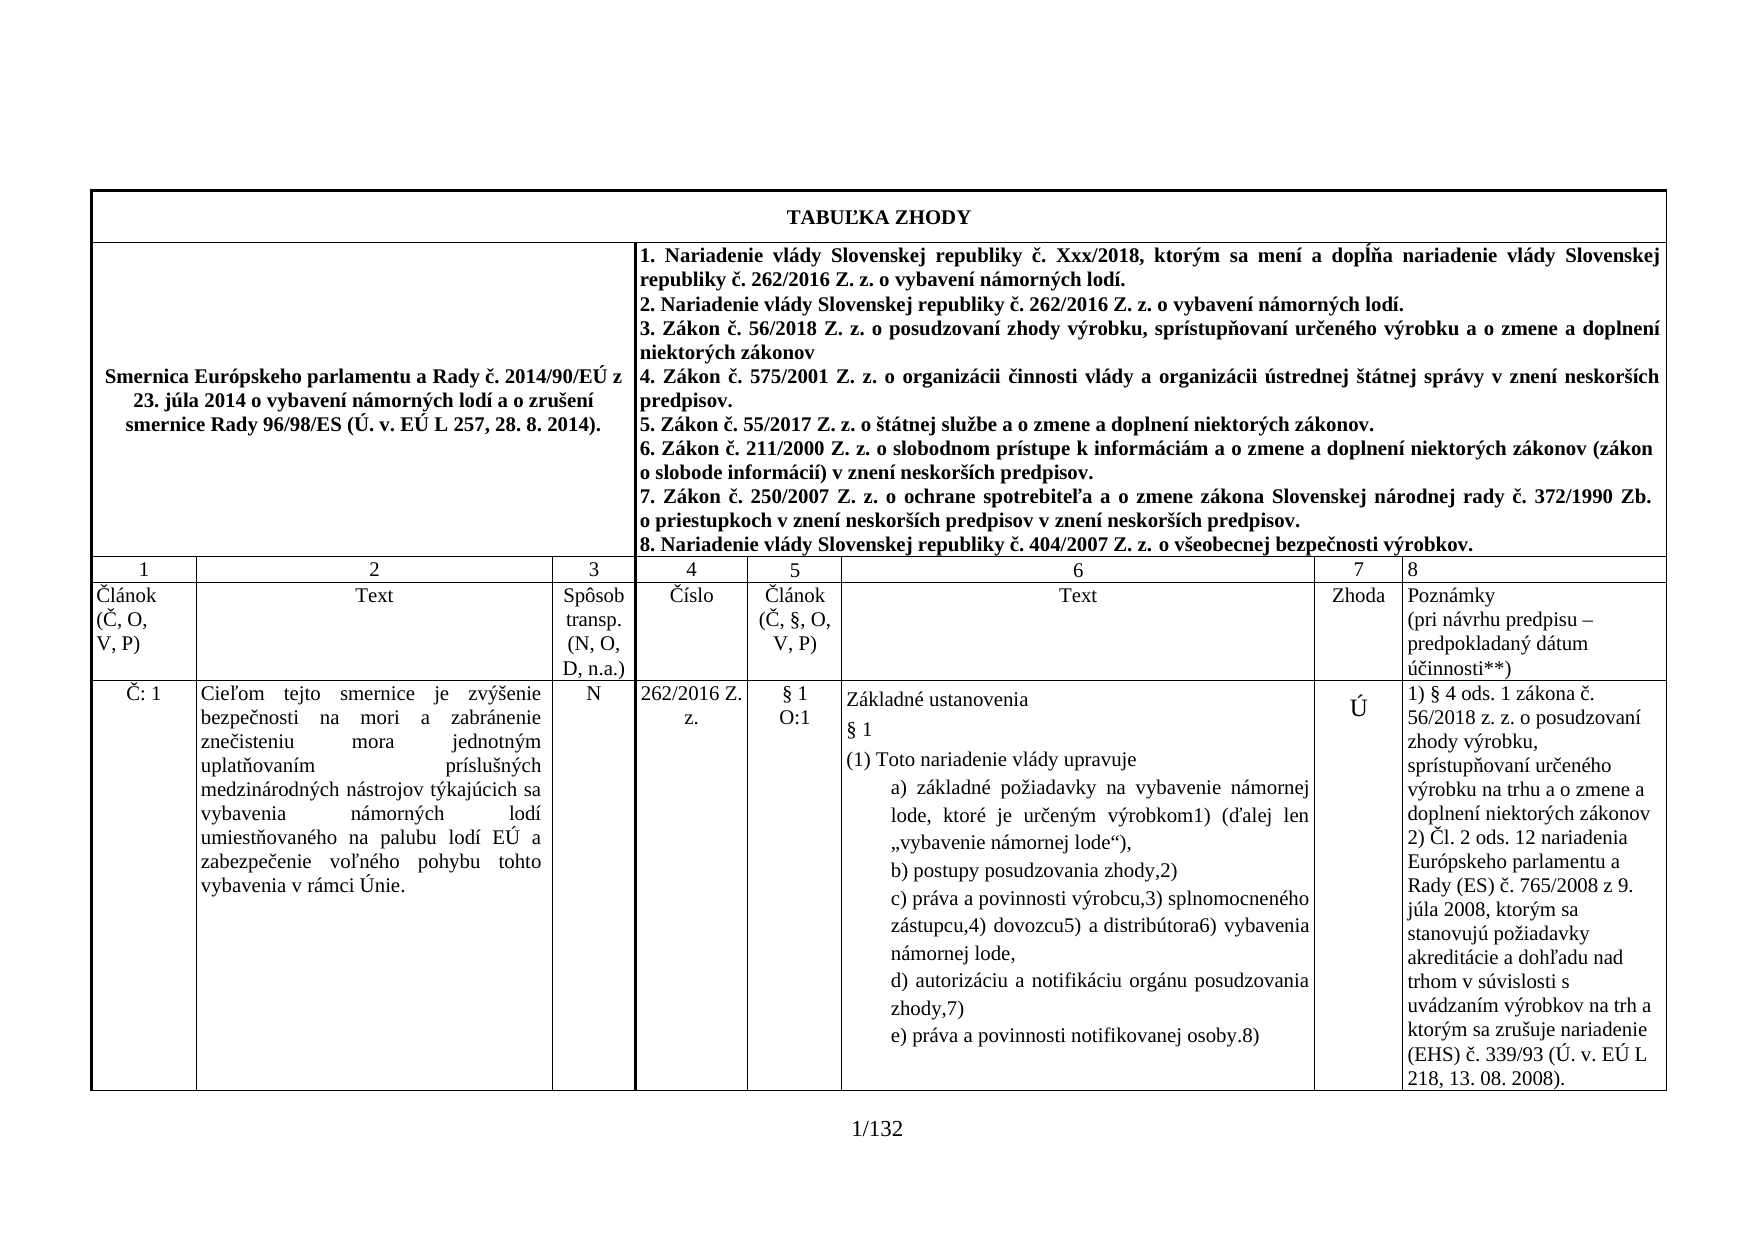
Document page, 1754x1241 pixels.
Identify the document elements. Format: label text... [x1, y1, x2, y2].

table_cell 4 [637, 557, 747, 582]
table_cell 1. Nariadenie vlády Slovenskej republiky č. Xxx/2018, ktorým sa mení a dopĺňa nariadenie vlády Slovenskej republiky č. 262/2016 Z. z. o vybavení námorných lodí. 2. Nariadenie vlády Slovenskej republiky č. 262/2016 Z. z. o vybavení námorných lodí. 3. Zákon č. 56/2018 Z. z. o posudzovaní zhody výrobku, sprístupňovaní určeného výrobku a o zmene a doplnení niektorých zákonov 4. Zákon č. 575/2001 Z. z. o organizácii činnosti vlády a organizácii ústrednej štátnej správy v znení neskorších predpisov. 5. Zákon č. 55/2017 Z. z. o štátnej službe a o zmene a doplnení niektorých zákonov. 6. Zákon č. 211/2000 Z. z. o slobodnom prístupe k informáciám a o zmene a doplnení niektorých zákonov (zákon o slobode informácií) v znení neskorších predpisov. 7. Zákon č. 250/2007 Z. z. o ochrane spotrebiteľa a o zmene zákona Slovenskej národnej rady č. 372/1990 Zb. o priestupkoch v znení neskorších predpisov v znení neskorších predpisov. 8. Nariadenie vlády Slovenskej republiky č. 404/2007 Z. z. o všeobecnej bezpečnosti výrobkov. [637, 243, 1666, 556]
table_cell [197, 681, 552, 1089]
table_cell 3 [553, 557, 634, 582]
table_cell Číslo [637, 583, 747, 679]
table_cell Zhoda [1315, 583, 1402, 679]
table_cell 6 [842, 557, 1314, 582]
table_cell § 1 O:1 [748, 681, 841, 1089]
table_cell 8 [1403, 557, 1666, 582]
table_cell Poznámky (pri návrhu predpisu – predpokladaný dátum účinnosti**) [1403, 583, 1666, 679]
table_cell N [553, 681, 634, 1089]
table_cell 5 [748, 557, 841, 582]
table_cell 2 [197, 557, 552, 582]
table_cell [842, 681, 1314, 1089]
table_cell Spôsob transp. (N, O, D, n.a.) [553, 583, 634, 679]
table_cell Ú [1315, 681, 1402, 1089]
table_cell Článok (Č, O, V, P) [93, 583, 196, 679]
table_cell 262/2016 Z. z. [637, 681, 747, 1089]
table_cell Článok (Č, §, O, V, P) [748, 583, 841, 679]
table_header TABUĽKA ZHODY [93, 192, 1666, 242]
table_cell 7 [1315, 557, 1402, 582]
table_cell Text [197, 583, 552, 679]
table_cell Smernica Európskeho parlamentu a Rady č. 2014/90/EÚ z 23. júla 2014 o vybavení námorných lodí a o zrušení smernice Rady 96/98/ES (Ú. v. EÚ L 257, 28. 8. 2014). [93, 243, 634, 556]
table_cell Text [842, 583, 1314, 679]
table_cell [1403, 681, 1666, 1089]
table_cell 1 [93, 557, 196, 582]
table_cell Č: 1 [93, 681, 196, 1089]
